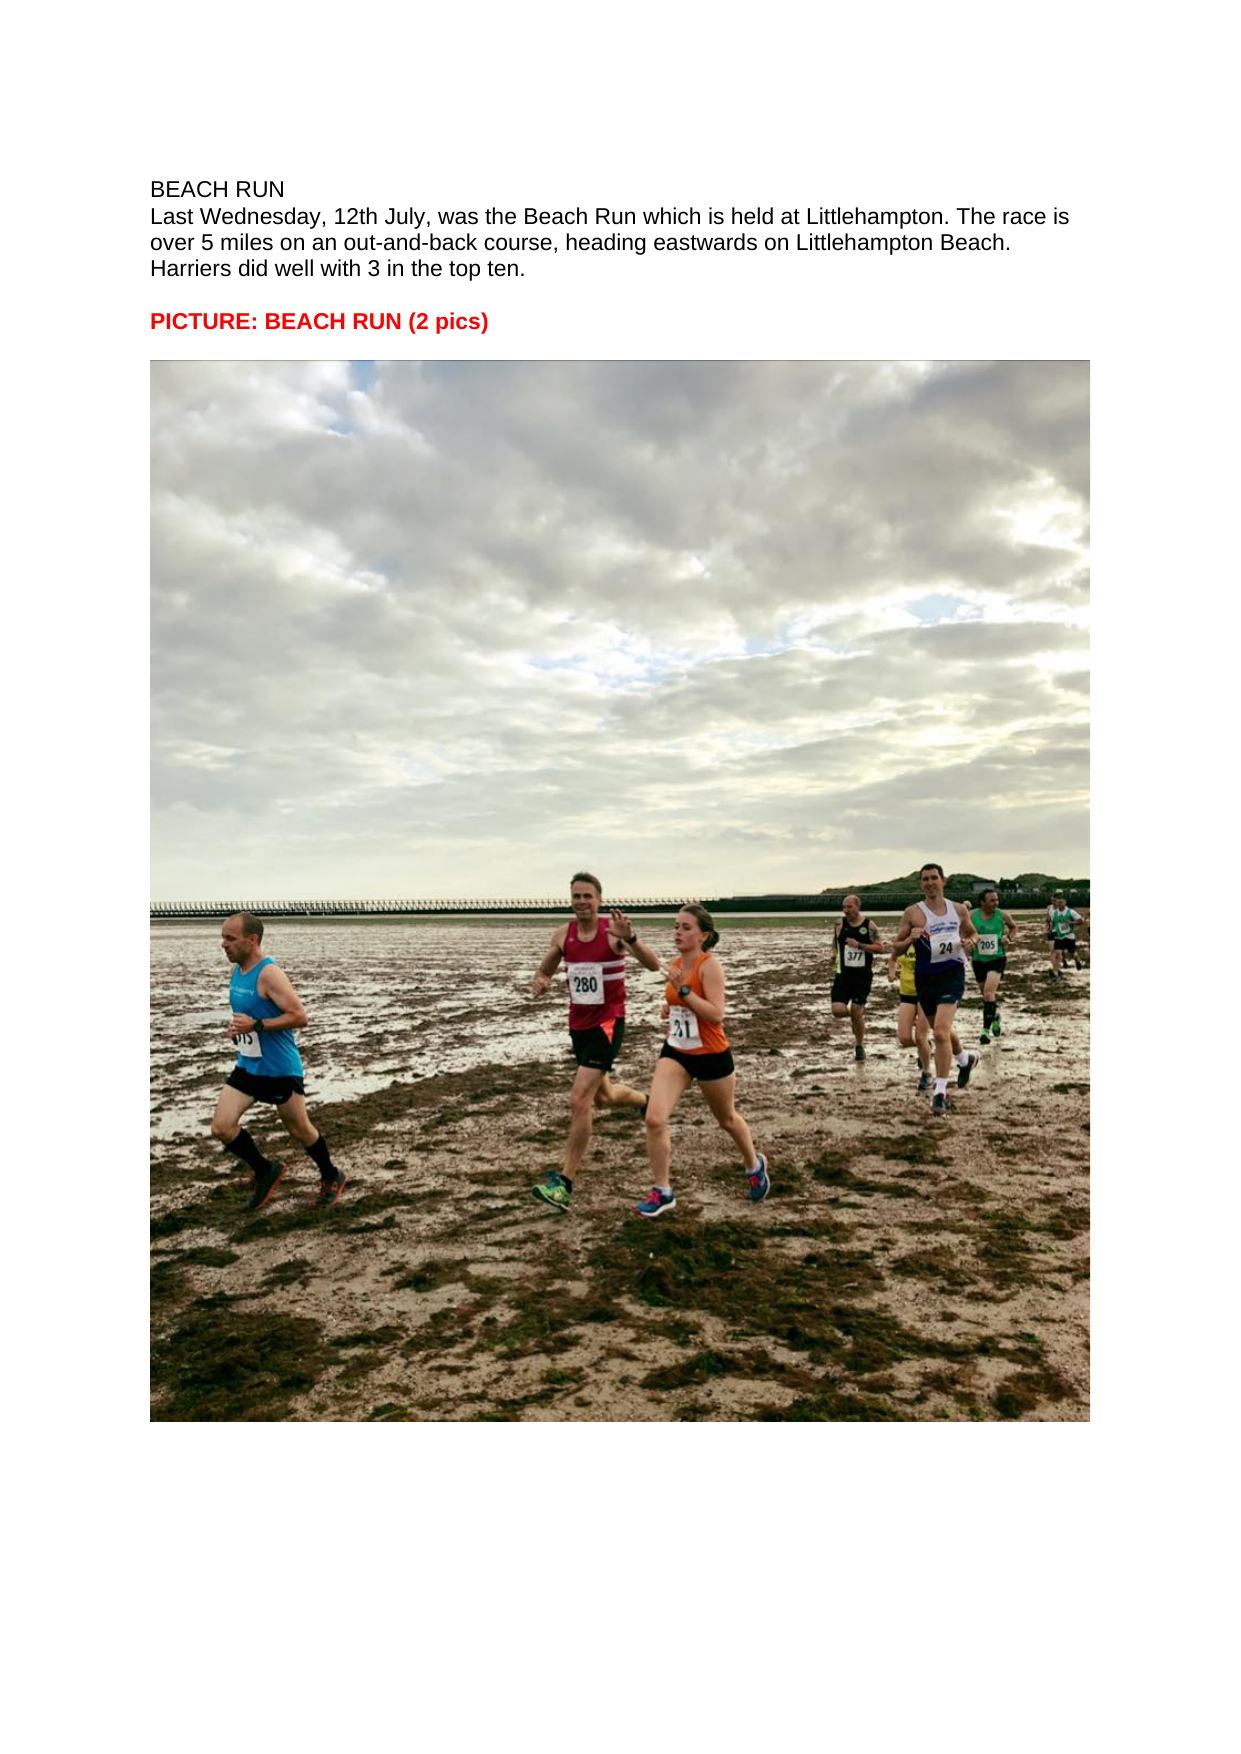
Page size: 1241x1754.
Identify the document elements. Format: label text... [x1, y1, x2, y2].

text PICTURE: BEACH RUN (2 pics) [150, 308, 1090, 334]
picture [150, 360, 1091, 1422]
text BEACH RUN [150, 176, 1090, 203]
text Last Wednesday, 12th July, was the Beach Run which is held at Littlehampton. The race is over 5 miles on an out-and-back course, heading eastwards on Littlehampton Beach. Harriers did well with 3 in the top ten. [150, 203, 1090, 282]
